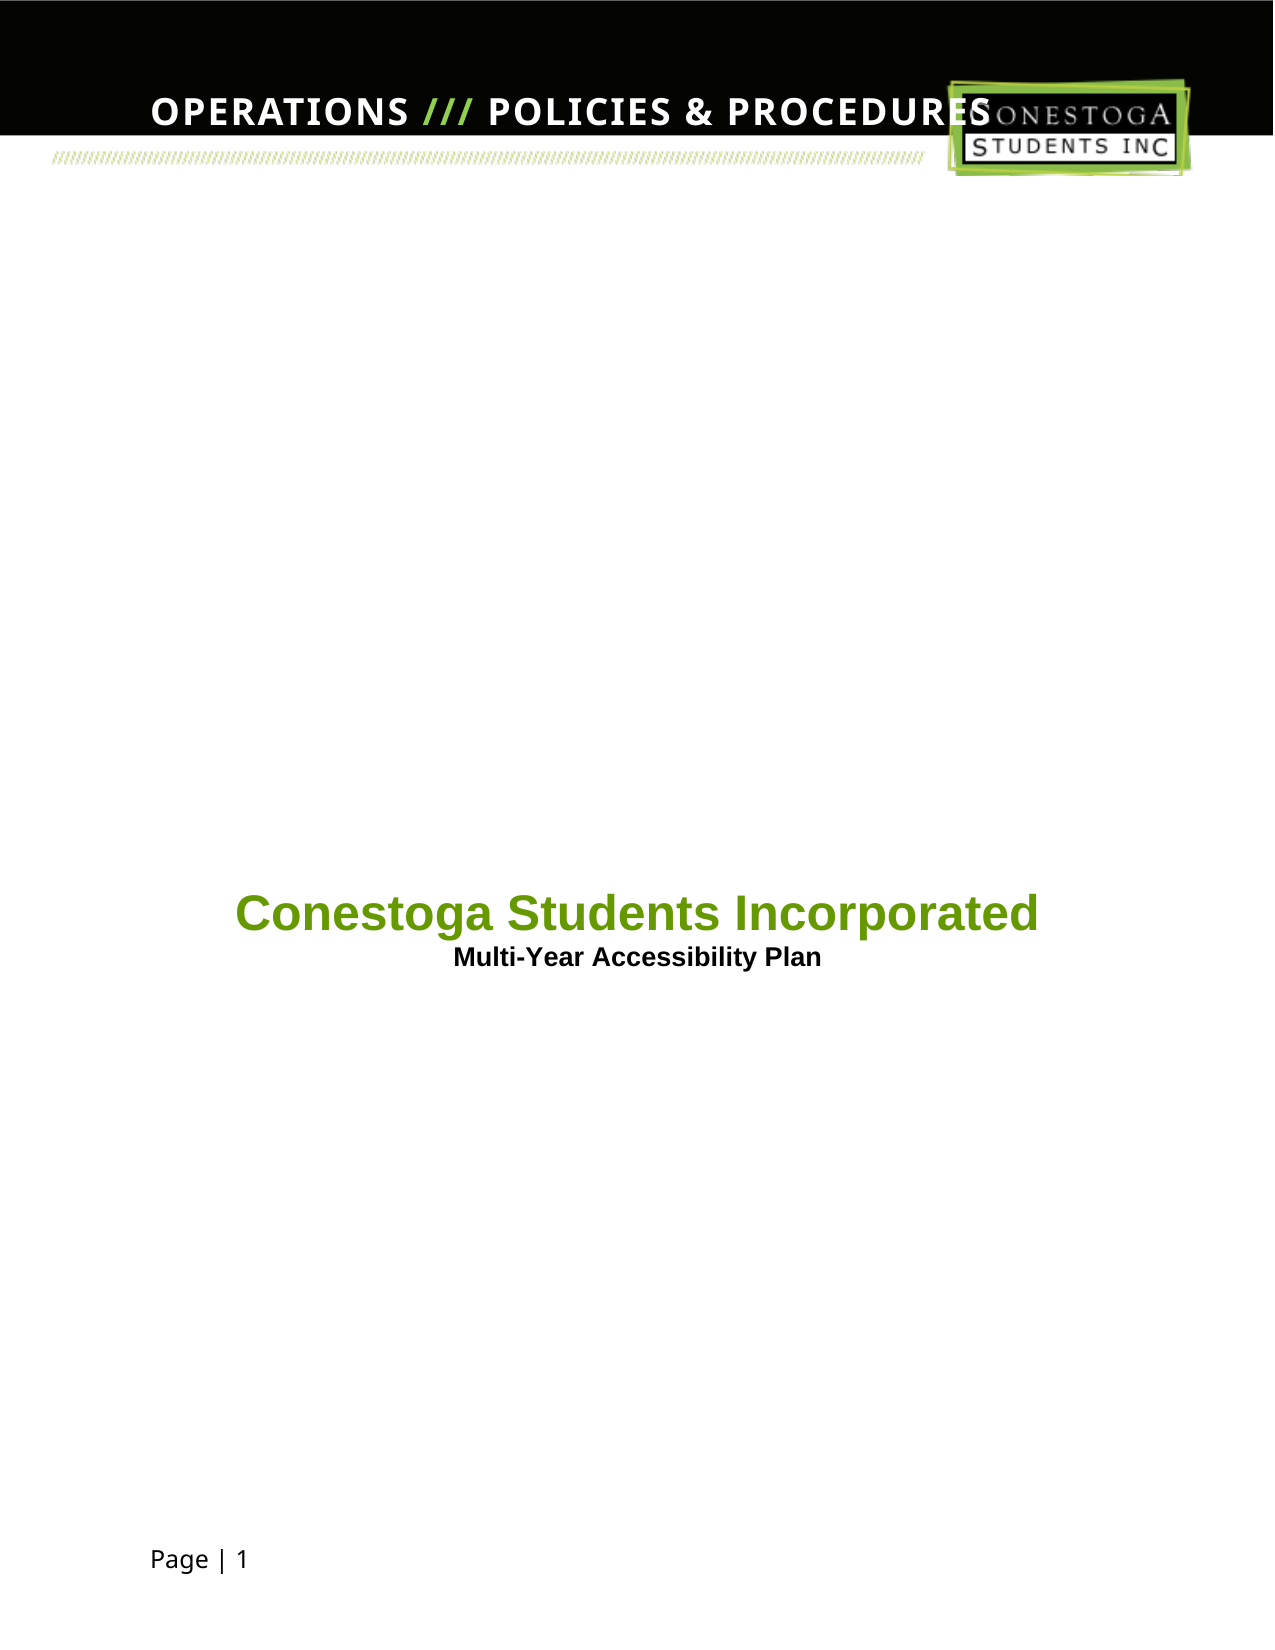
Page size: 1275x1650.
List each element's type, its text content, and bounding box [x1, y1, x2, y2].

text Multi-Year Accessibility Plan [150, 941, 1125, 972]
text Conestoga Students Incorporated [150, 884, 1125, 941]
